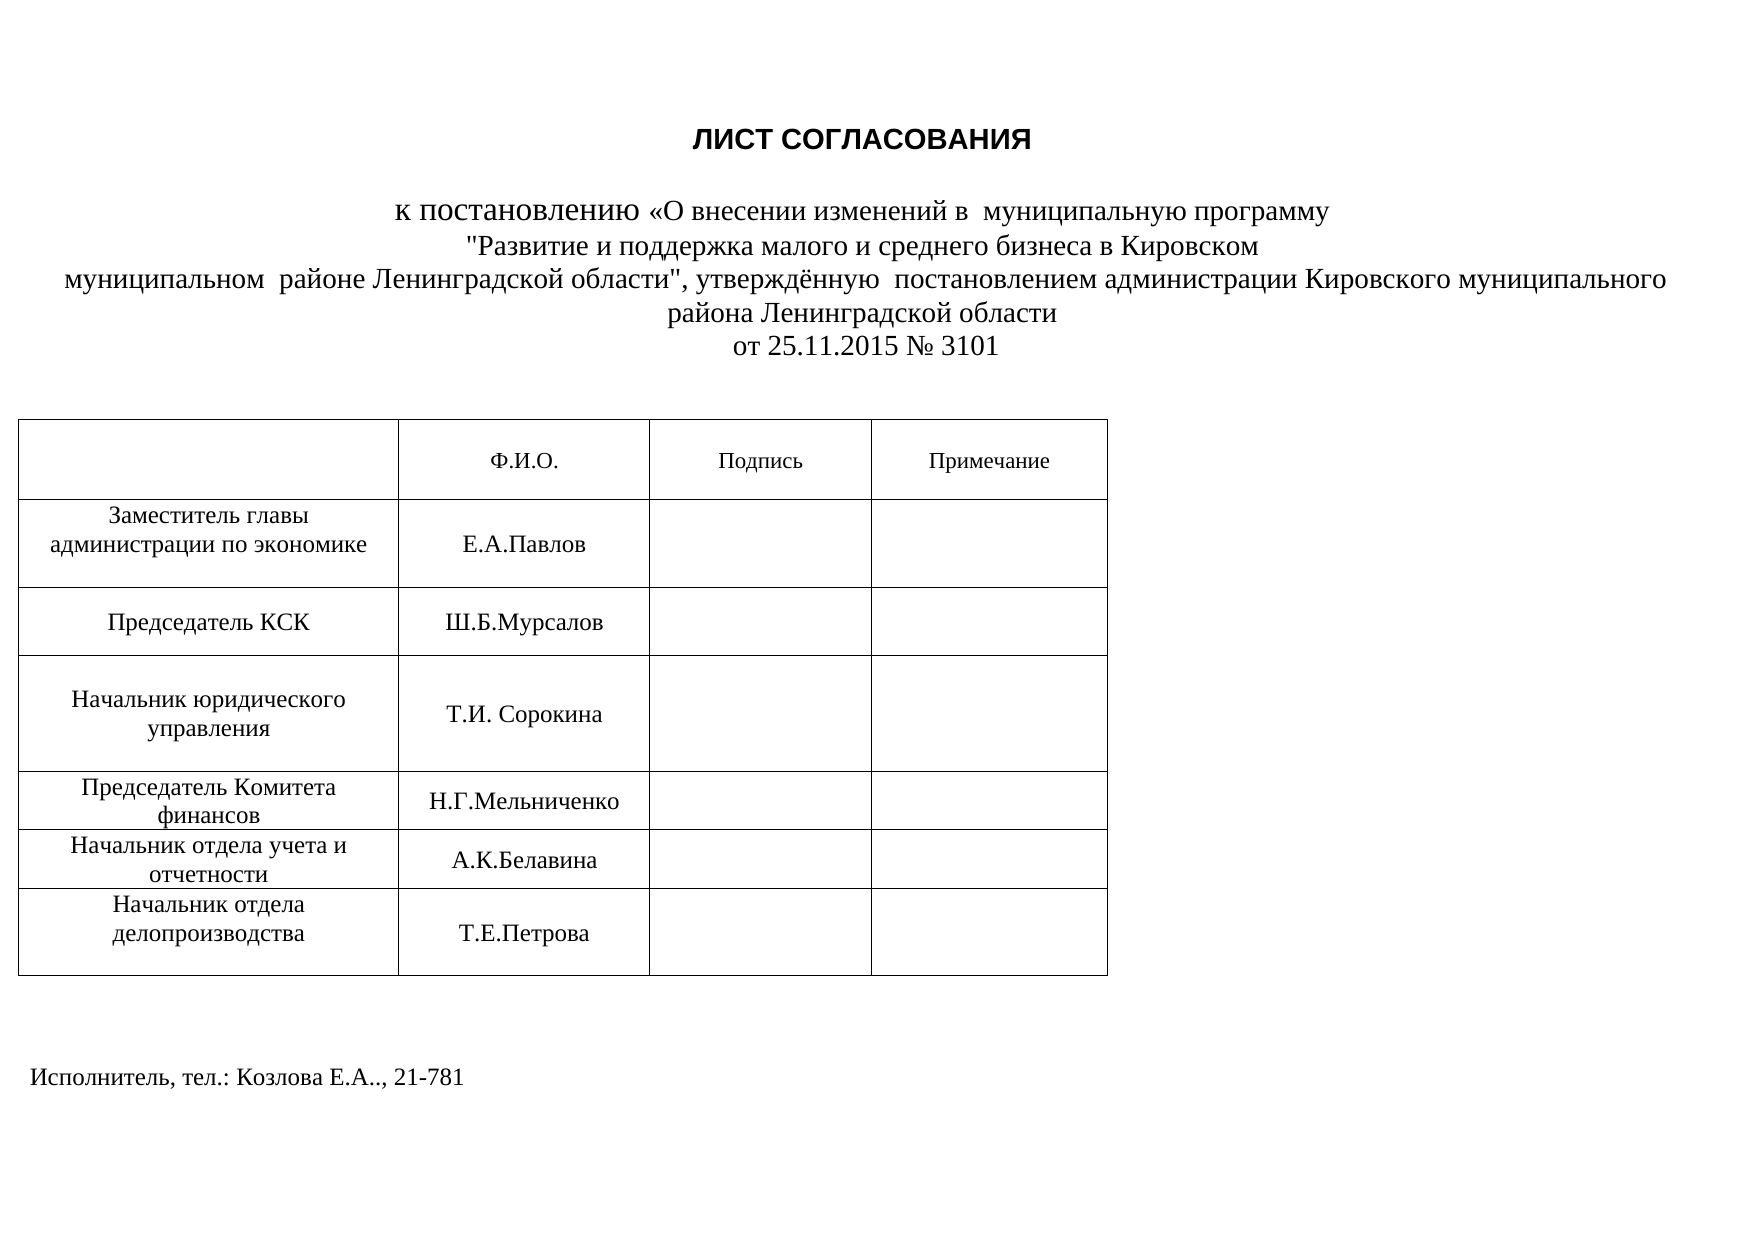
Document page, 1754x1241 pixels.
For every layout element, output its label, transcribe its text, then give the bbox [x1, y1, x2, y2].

table_cell Председатель КСК [19, 588, 398, 655]
table_header Примечание [872, 420, 1107, 499]
text "Развитие и поддержка малого и среднего бизнеса в Кировском [29, 228, 1695, 261]
table_header Ф.И.О. [399, 420, 649, 499]
table_cell Заместитель главы администрации по экономике [19, 500, 398, 587]
table_cell [872, 588, 1107, 655]
table_cell [650, 772, 871, 829]
table_cell [872, 830, 1107, 888]
table_cell [650, 830, 871, 888]
table_cell Председатель Комитета финансов [19, 772, 398, 829]
table_cell Н.Г.Мельниченко [399, 772, 649, 829]
table_cell Ш.Б.Мурсалов [399, 588, 649, 655]
table_header [19, 420, 398, 499]
table_cell Т.И. Сорокина [399, 656, 649, 771]
text муниципальном районе Ленинградской области", утверждённую постановлением администрации Кировского муниципального района Ленинградской области [29, 261, 1695, 328]
table_header Подпись [650, 420, 871, 499]
table_cell [650, 500, 871, 587]
text Исполнитель, тел.: Козлова Е.А.., 21-781 [29, 1062, 1695, 1091]
table_cell [872, 500, 1107, 587]
table_cell Е.А.Павлов [399, 500, 649, 587]
table_cell Начальник отдела делопроизводства [19, 889, 398, 975]
table_cell [650, 889, 871, 975]
table_cell [650, 588, 871, 655]
table_cell Начальник отдела учета и отчетности [19, 830, 398, 888]
table_cell [872, 772, 1107, 829]
table_cell Начальник юридического управления [19, 656, 398, 771]
table_cell Т.Е.Петрова [399, 889, 649, 975]
text от 25.11.2015 № 3101 [29, 328, 1695, 362]
title к постановлению «О внесении изменений в муниципальную программу [29, 189, 1695, 228]
table_cell [872, 656, 1107, 771]
text ЛИСТ СОГЛАСОВАНИЯ [29, 122, 1695, 156]
table_cell [872, 889, 1107, 975]
table_cell А.К.Белавина [399, 830, 649, 888]
table_cell [650, 656, 871, 771]
